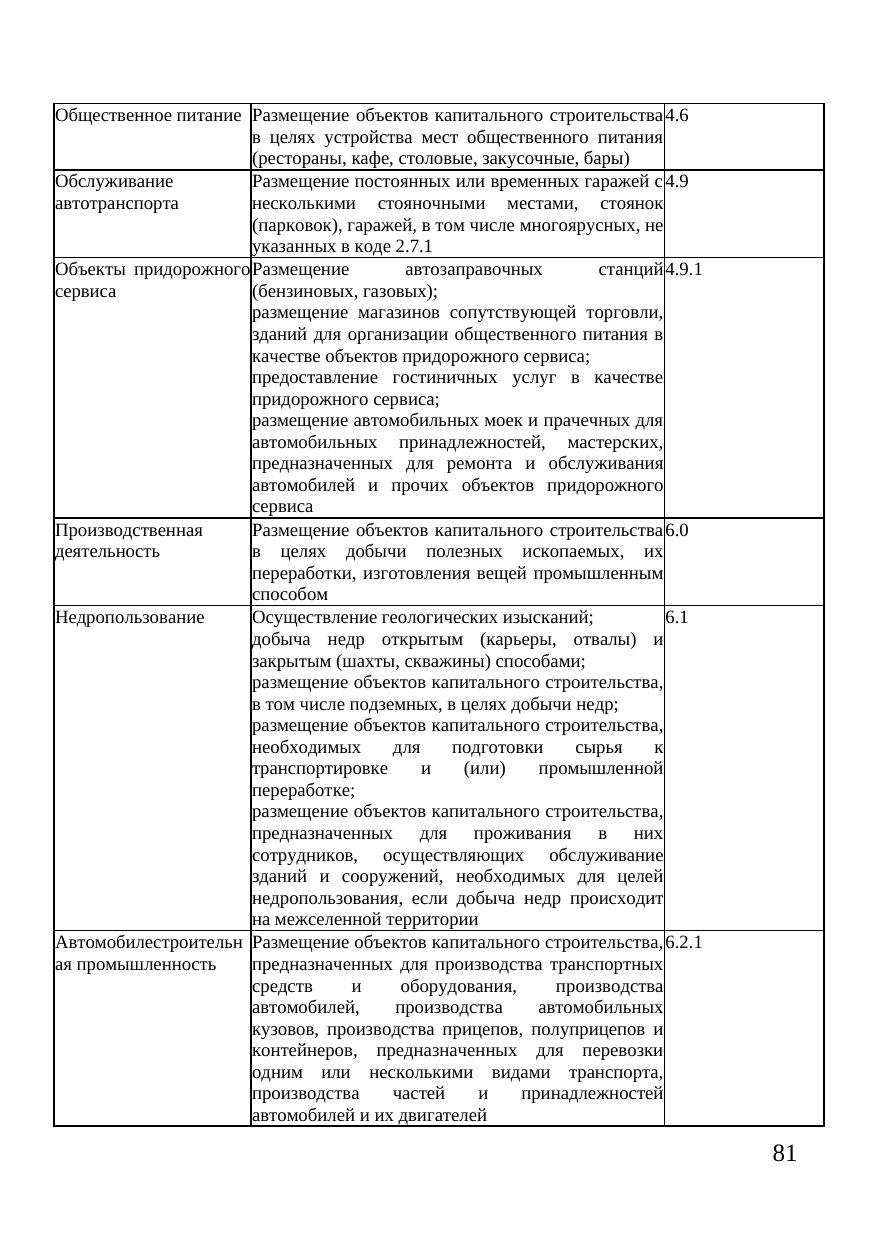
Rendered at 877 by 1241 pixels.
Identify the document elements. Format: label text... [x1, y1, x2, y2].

table_cell Размещение объектов капитального строительства в целях добычи полезных ископаемых, их переработки, изготовления вещей промышленным способом [252, 519, 664, 605]
table_cell Производственная деятельность [55, 519, 250, 605]
table_cell 6.2.1 [665, 931, 823, 1125]
table_cell 4.6 [665, 104, 823, 169]
table_cell Обслуживание автотранспорта [55, 171, 250, 257]
table_cell Объекты придорожного сервиса [55, 258, 250, 517]
table_cell Автомобилестроительная промышленность [55, 931, 250, 1125]
table_cell 4.9.1 [665, 258, 823, 517]
table_cell 4.9 [665, 171, 823, 257]
table_cell Недропользование [55, 606, 250, 930]
table_cell Размещение постоянных или временных гаражей с несколькими стояночными местами, стоянок (парковок), гаражей, в том числе многоярусных, не указанных в коде 2.7.1 [252, 171, 664, 257]
table_cell Общественное питание [55, 104, 250, 169]
table_cell 6.1 [665, 606, 823, 930]
table_cell 6.0 [665, 519, 823, 605]
table_cell Осуществление геологических изысканий; добыча недр открытым (карьеры, отвалы) и закрытым (шахты, скважины) способами; размещение объектов капитального строительства, в том числе подземных, в целях добычи недр; размещение объектов капитального строительства, необходимых для подготовки сырья к транспортировке и (или) промышленной переработке; размещение объектов капитального строительства, предназначенных для проживания в них сотрудников, осуществляющих обслуживание зданий и сооружений, необходимых для целей недропользования, если добыча недр происходит на межселенной территории [252, 606, 664, 930]
table_cell Размещение объектов капитального строительства в целях устройства мест общественного питания (рестораны, кафе, столовые, закусочные, бары) [252, 104, 664, 169]
table_cell Размещение автозаправочных станций (бензиновых, газовых); размещение магазинов сопутствующей торговли, зданий для организации общественного питания в качестве объектов придорожного сервиса; предоставление гостиничных услуг в качестве придорожного сервиса; размещение автомобильных моек и прачечных для автомобильных принадлежностей, мастерских, предназначенных для ремонта и обслуживания автомобилей и прочих объектов придорожного сервиса [252, 258, 664, 517]
table_cell Размещение объектов капитального строительства, предназначенных для производства транспортных средств и оборудования, производства автомобилей, производства автомобильных кузовов, производства прицепов, полуприцепов и контейнеров, предназначенных для перевозки одним или несколькими видами транспорта, производства частей и принадлежностей автомобилей и их двигателей [252, 931, 664, 1125]
